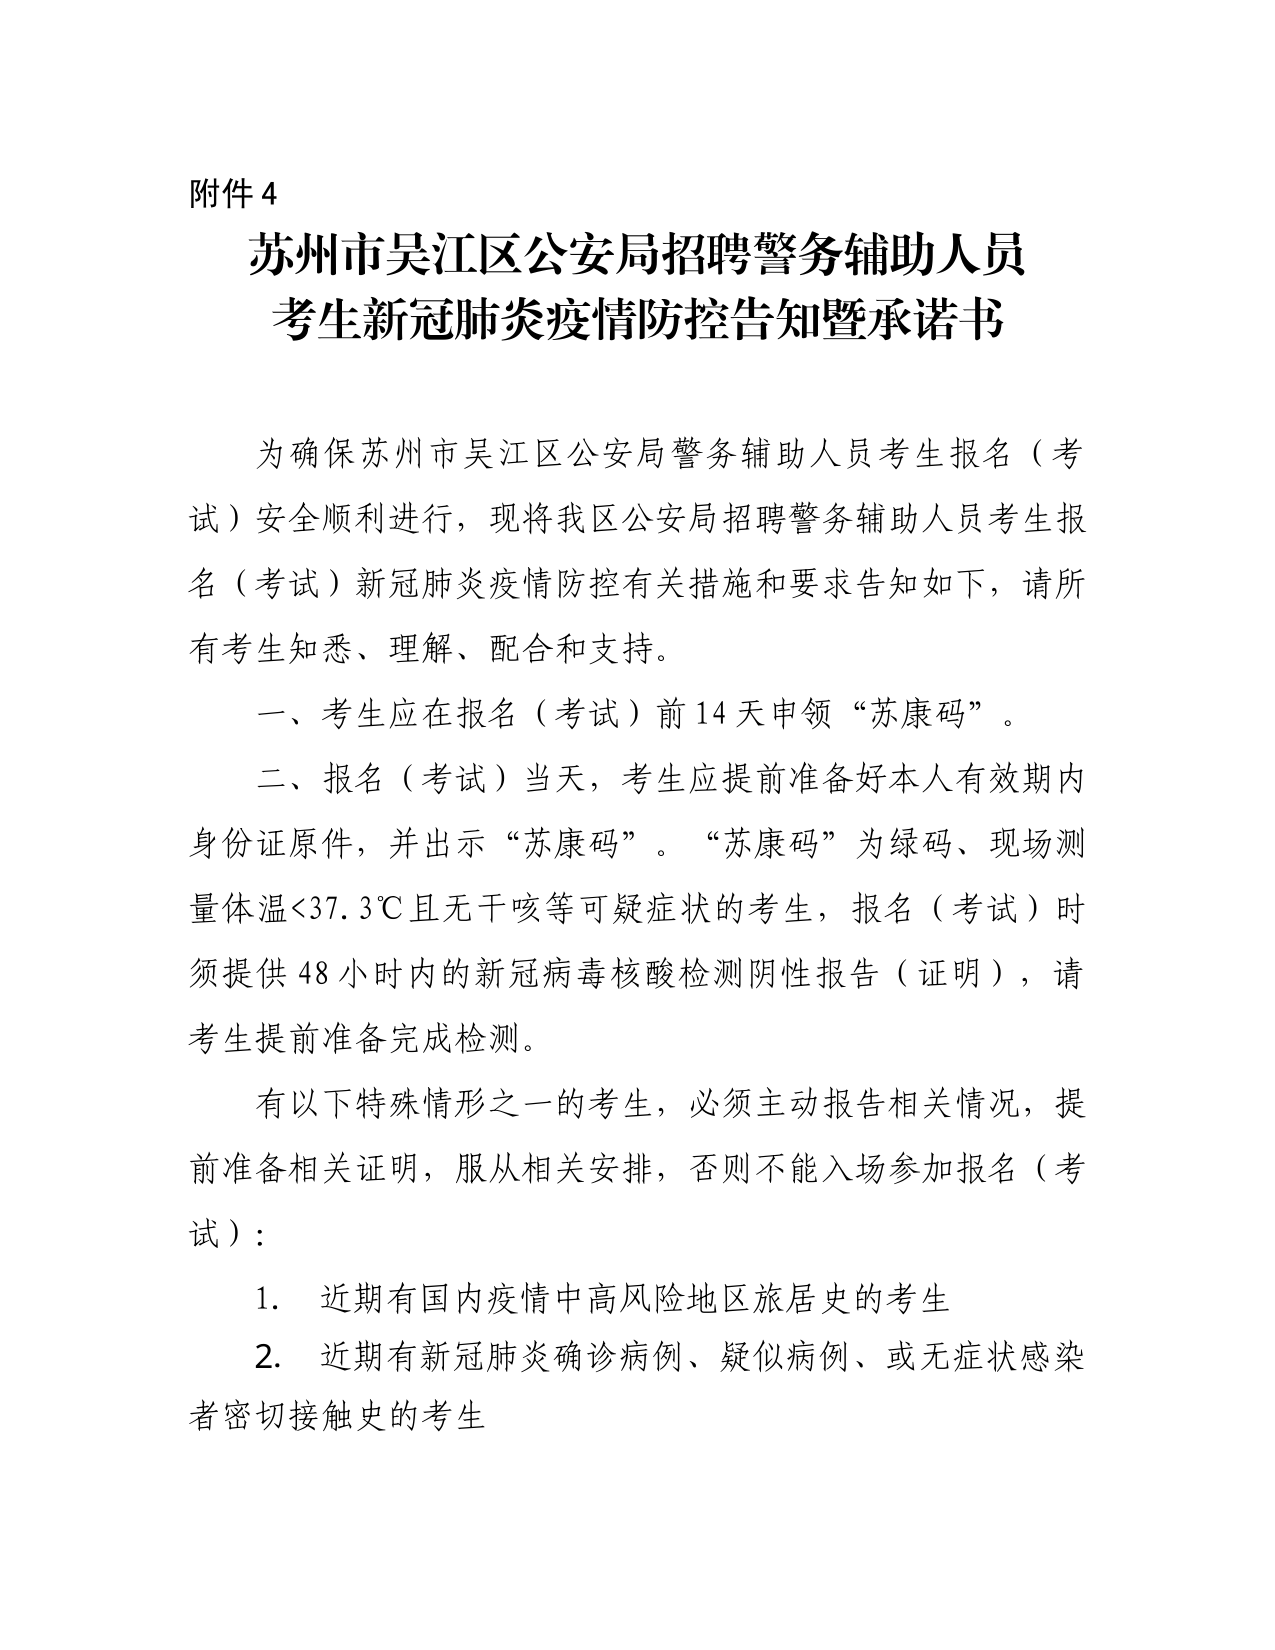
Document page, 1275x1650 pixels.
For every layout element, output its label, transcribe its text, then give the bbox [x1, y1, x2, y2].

text 苏州市吴江区公安局招聘警务辅助人员 [187, 224, 1087, 289]
text 一、考生应在报名（考试）前14天申领“苏康码”。 [187, 679, 1087, 744]
list 近期有国内疫情中高风险地区旅居史的考生 [187, 1264, 1087, 1322]
text 有以下特殊情形之一的考生，必须主动报告相关情况，提前准备相关证明，服从相关安排，否则不能入场参加报名（考试）： [187, 1069, 1087, 1264]
list 近期有新冠肺炎确诊病例、疑似病例、或无症状感染者密切接触史的考生 [187, 1322, 1087, 1439]
text 考生新冠肺炎疫情防控告知暨承诺书 [187, 289, 1087, 354]
text 二、报名（考试）当天，考生应提前准备好本人有效期内身份证原件，并出示“苏康码”。“苏康码”为绿码、现场测量体温<37.3℃且无干咳等可疑症状的考生，报名（考试）时须提供48小时内的新冠病毒核酸检测阴性报告（证明），请考生提前准备完成检测。 [187, 744, 1087, 1069]
text 附件4 [187, 159, 1087, 224]
text 为确保苏州市吴江区公安局警务辅助人员考生报名（考试）安全顺利进行，现将我区公安局招聘警务辅助人员考生报名（考试）新冠肺炎疫情防控有关措施和要求告知如下，请所有考生知悉、理解、配合和支持。 [187, 419, 1087, 679]
